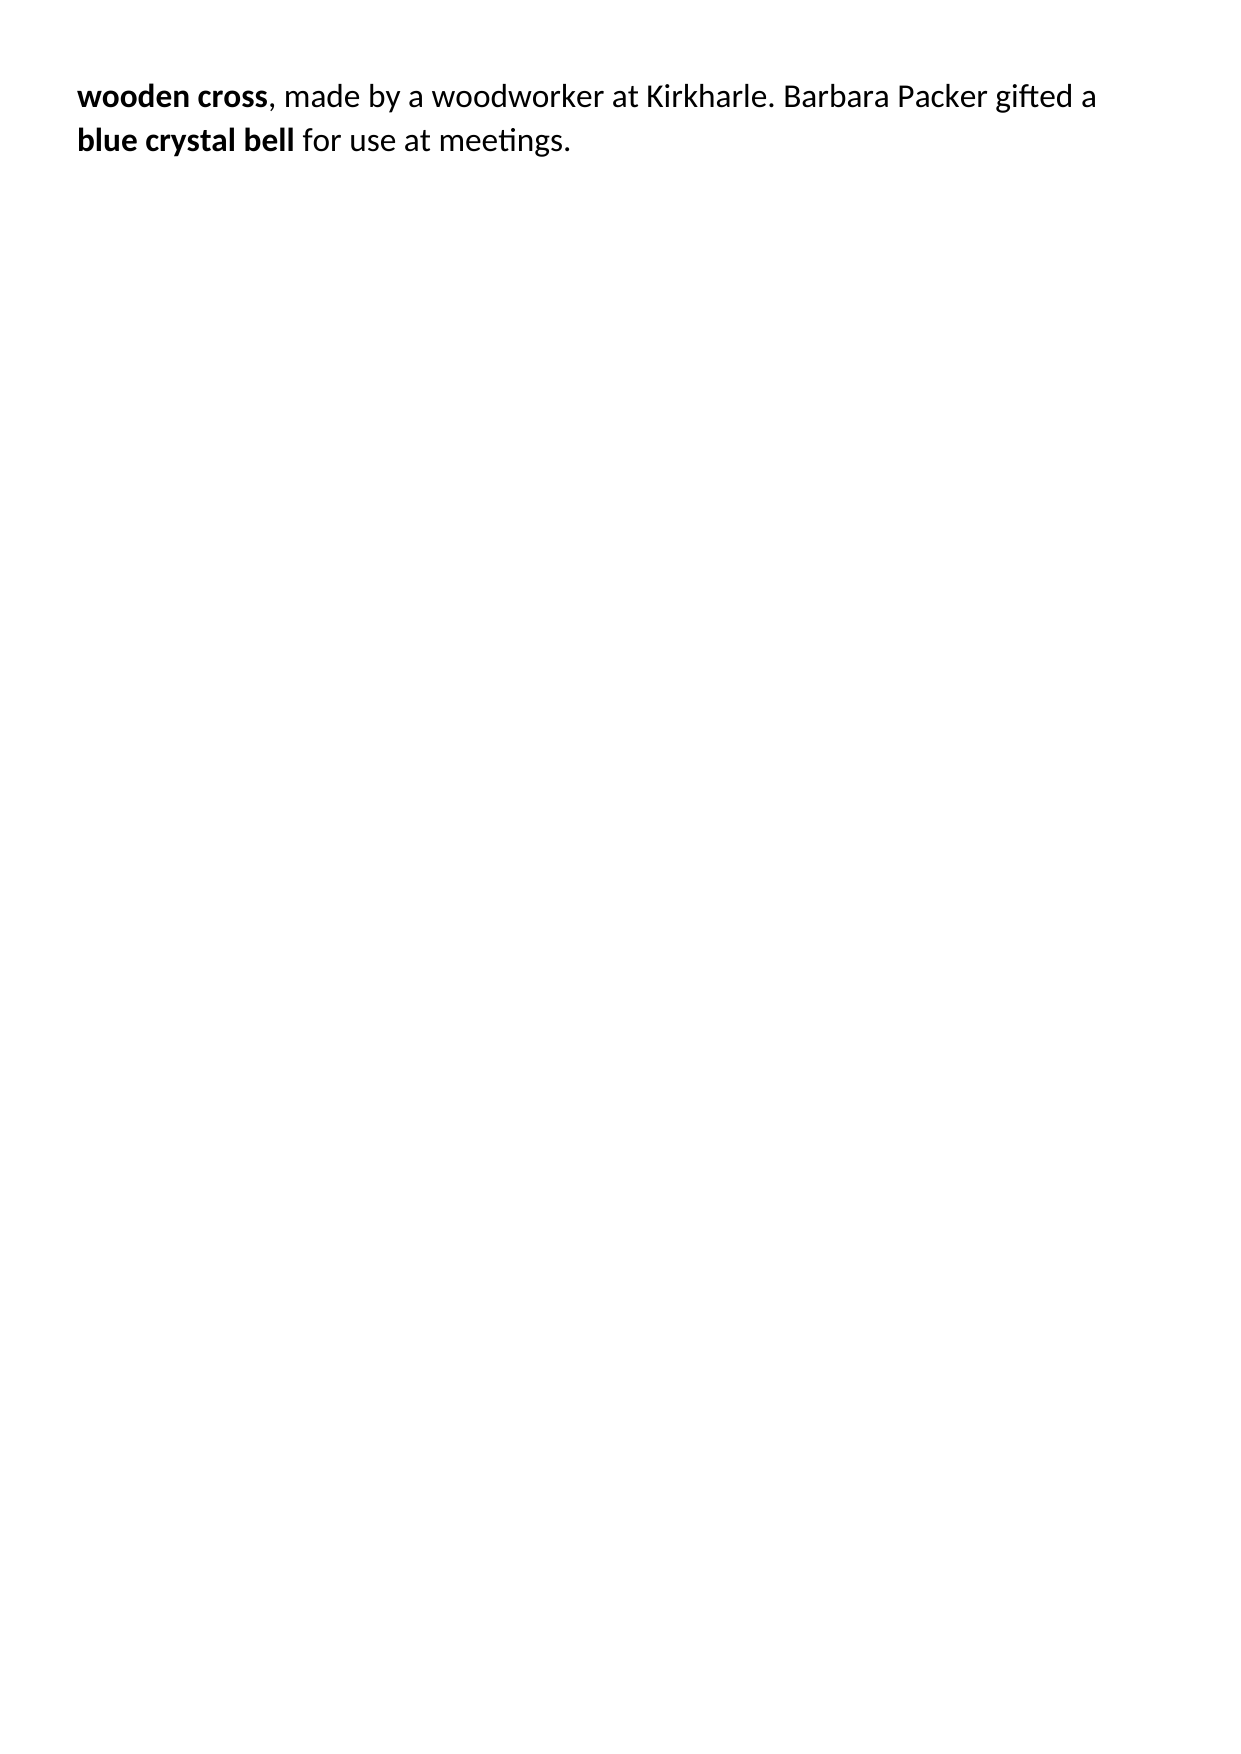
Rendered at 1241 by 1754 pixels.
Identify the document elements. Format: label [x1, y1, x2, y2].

text [77, 75, 1163, 160]
